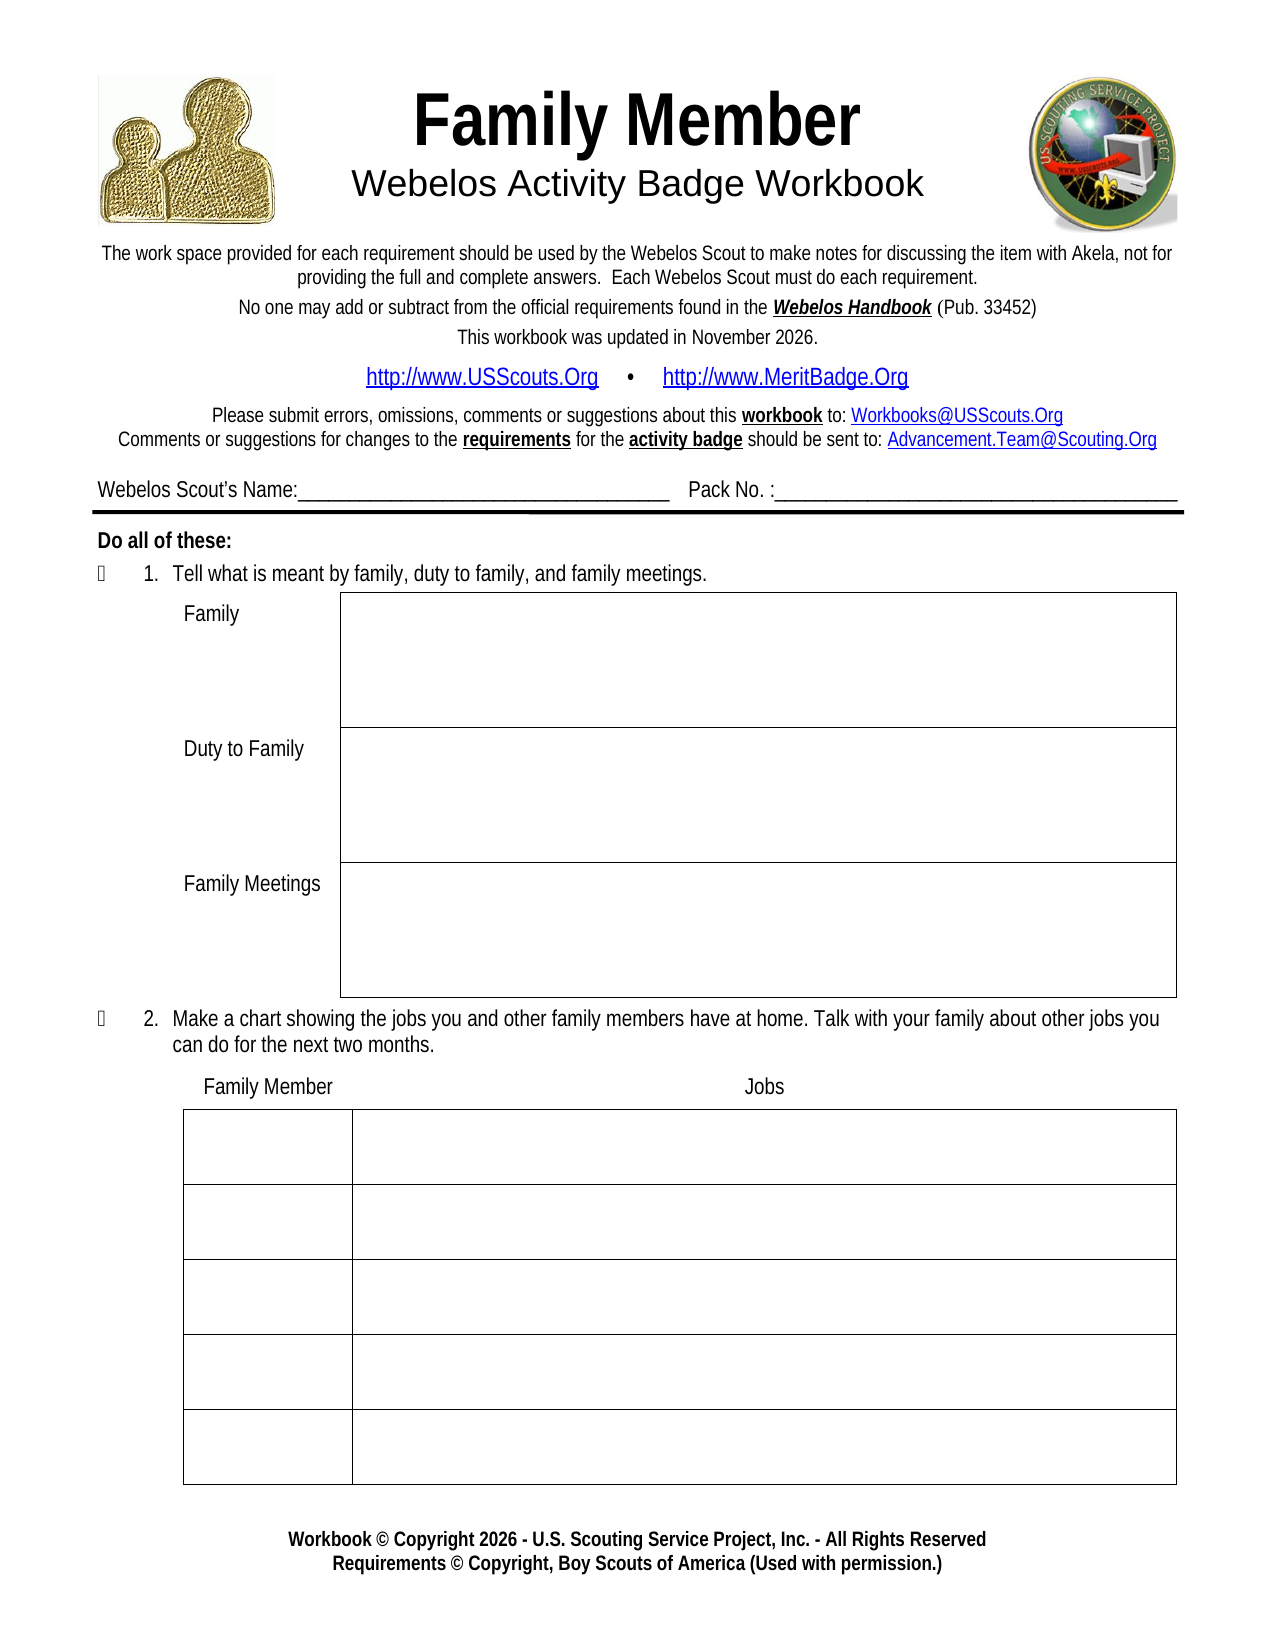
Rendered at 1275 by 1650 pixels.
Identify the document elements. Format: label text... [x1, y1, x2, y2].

table_cell [353, 1260, 1176, 1333]
table_cell [341, 728, 1176, 862]
table_cell [184, 1185, 352, 1258]
text 1. Tell what is meant by family, duty to family, and family meetings. [97, 559, 1177, 586]
table_header [341, 593, 1176, 727]
text 2. Make a chart showing the jobs you and other family members have at home. Talk with your family about other jobs you can do for the next two months. [97, 1004, 1177, 1057]
table_cell [184, 1335, 352, 1408]
table_cell Duty to Family [173, 727, 340, 862]
table_cell [184, 1260, 352, 1333]
table_cell [353, 1410, 1176, 1483]
picture [97, 75, 275, 226]
table_header Family [173, 592, 340, 727]
table_cell Family Meetings [173, 862, 340, 997]
table_cell [184, 1410, 352, 1483]
table_cell [353, 1110, 1176, 1183]
picture [1027, 75, 1178, 233]
text Please submit errors, omissions, comments or suggestions about this workbook to: Workbooks@USScouts.Org [97, 403, 1177, 427]
text Do all of these: [97, 527, 1177, 553]
text Webelos Scout’s Name: Pack No. : [97, 476, 1177, 502]
table_cell [353, 1185, 1176, 1258]
table_cell [353, 1335, 1176, 1408]
text http://www.USScouts.Org • http://www.MeritBadge.Org [97, 362, 1177, 390]
table_header Jobs [353, 1064, 1176, 1108]
table_cell [184, 1110, 352, 1183]
text Comments or suggestions for changes to the requirements for the activity badge should be sent to: Advancement.Team@Scouting.Org [97, 427, 1177, 451]
table_cell [341, 863, 1176, 997]
table_header Family Member [184, 1064, 352, 1108]
